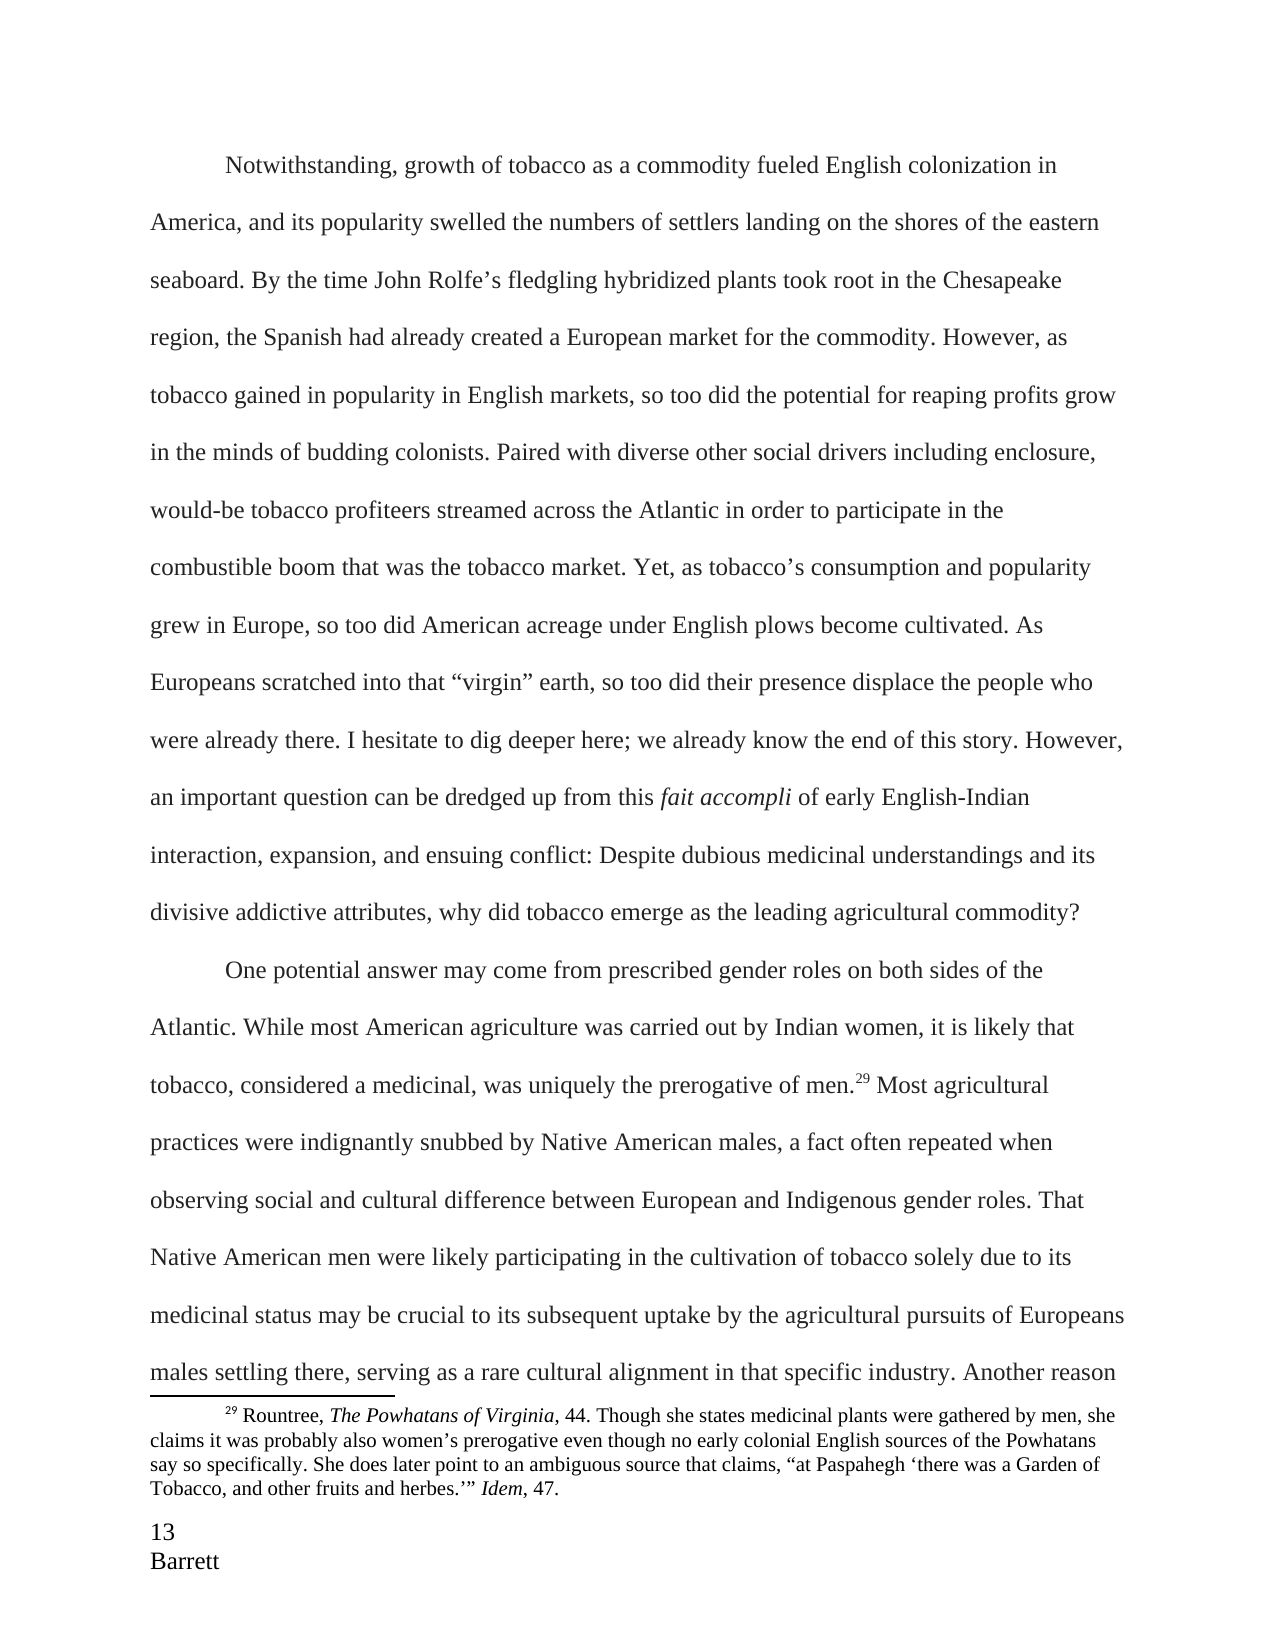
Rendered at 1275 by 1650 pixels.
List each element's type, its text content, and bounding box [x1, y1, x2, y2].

text Notwithstanding, growth of tobacco as a commodity fueled English colonization in America, and its popularity swelled the numbers of settlers landing on the shores of the eastern seaboard. By the time John Rolfe’s fledgling hybridized plants took root in the Chesapeake region, the Spanish had already created a European market for the commodity. However, as tobacco gained in popularity in English markets, so too did the potential for reaping profits grow in the minds of budding colonists. Paired with diverse other social drivers including enclosure, would-be tobacco profiteers streamed across the Atlantic in order to participate in the combustible boom that was the tobacco market. Yet, as tobacco’s consumption and popularity grew in Europe, so too did American acreage under English plows become cultivated. As Europeans scratched into that “virgin” earth, so too did their presence displace the people who were already there. I hesitate to dig deeper here; we already know the end of this story. However, an important question can be dredged up from this fait accompli of early English-Indian interaction, expansion, and ensuing conflict: Despite dubious medicinal understandings and its divisive addictive attributes, why did tobacco emerge as the leading agricultural commodity? [150, 150, 1125, 926]
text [150, 955, 1125, 1386]
